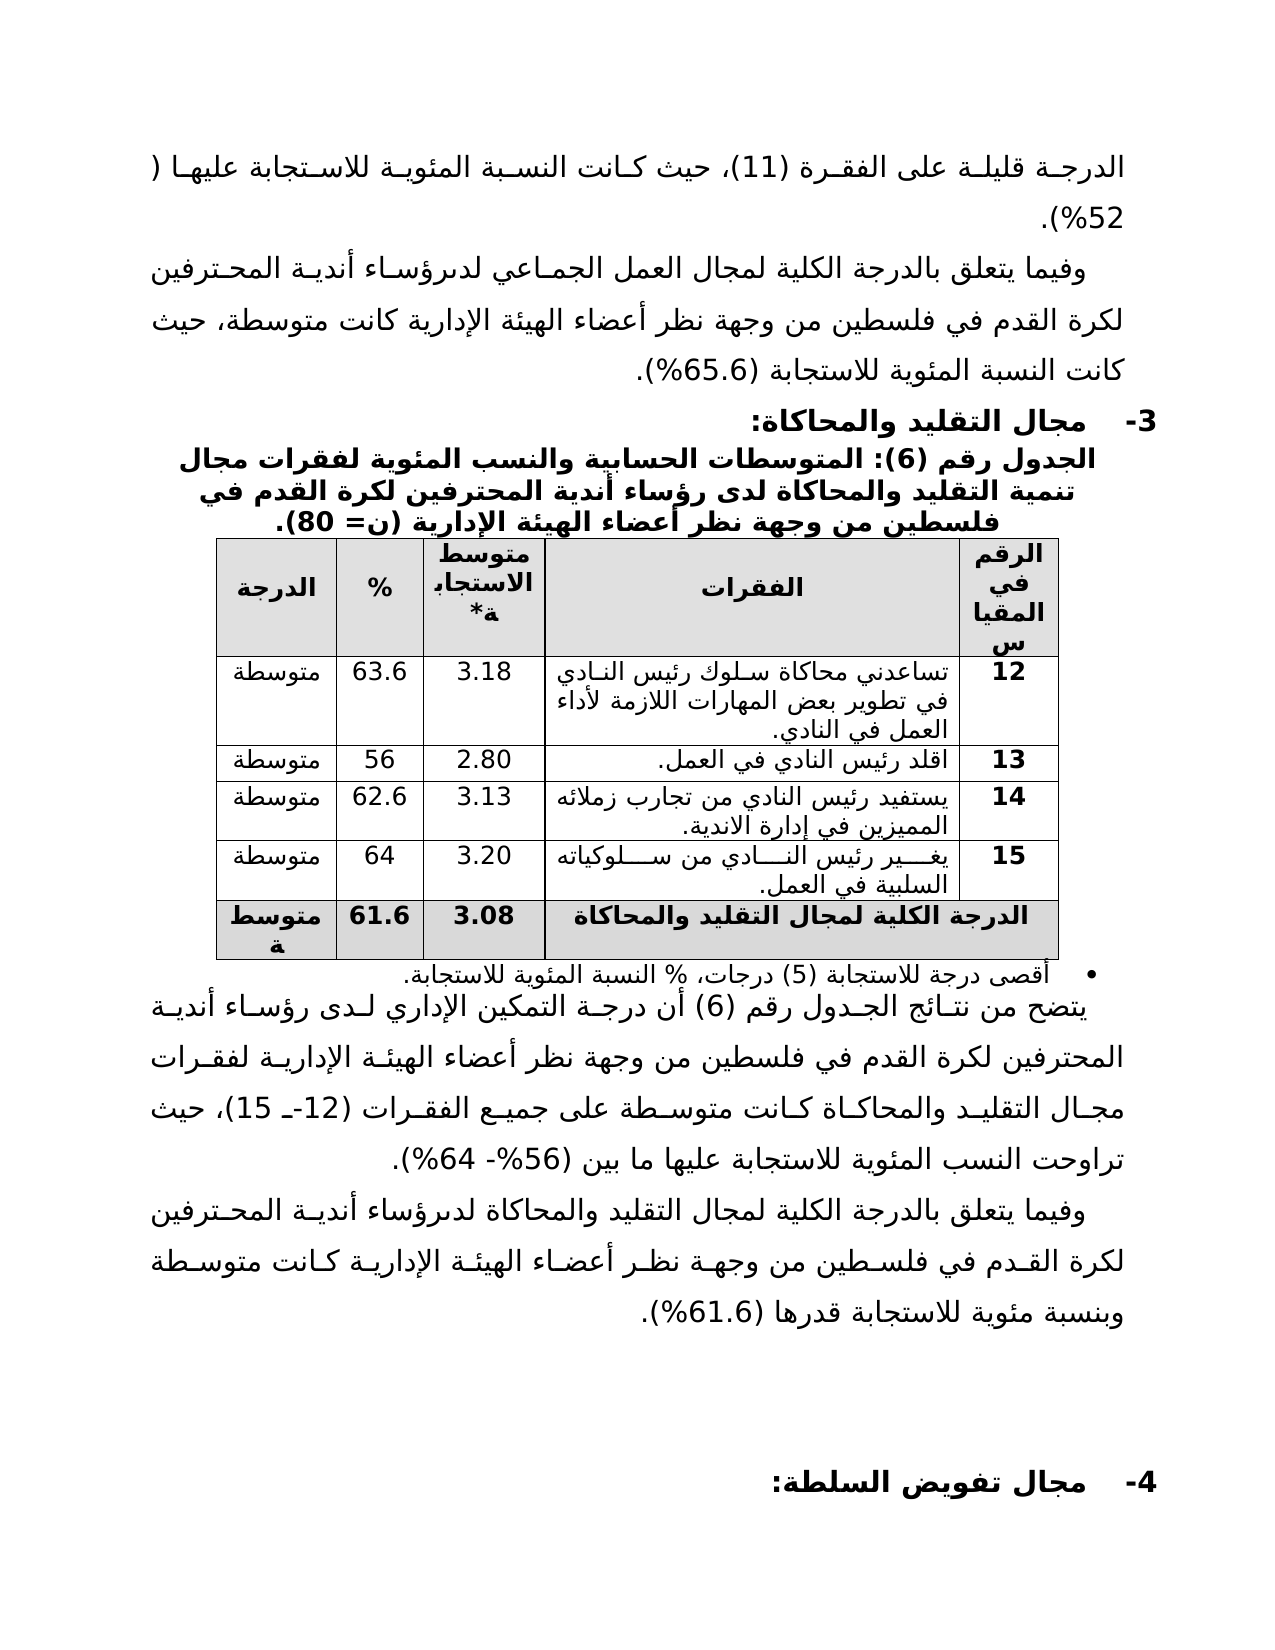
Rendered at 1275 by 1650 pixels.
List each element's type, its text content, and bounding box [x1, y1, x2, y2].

table_header الدرجة [217, 539, 336, 656]
text يتضح من نتائج الجدول رقم (6) أن درجة التمكين الإداري لدى رؤساء أندية المحترفين لكرة القدم في فلسطين من وجهة نظر أعضاء الهيئة الإدارية لفقرات مجال التقليد والمحاكاة كانت متوسطة على جميع الفقرات (12- 15)، حيث تراوحت النسب المئوية للاستجابة عليها ما بين (56%- 64%). [150, 989, 1125, 1176]
table_cell الدرجة الكلية لمجال التقليد والمحاكاة [546, 901, 1058, 959]
table_cell 62.6 [337, 782, 423, 840]
table_cell 3.20 [424, 841, 544, 900]
table_cell 64 [337, 841, 423, 900]
table_cell 61.6 [337, 901, 423, 959]
table_cell متوسطة [217, 657, 336, 744]
table_header متوسط الاستجابة* [424, 539, 544, 656]
table_cell متوسطة [217, 782, 336, 840]
table_cell 12 [960, 657, 1058, 744]
table_cell 3.08 [424, 901, 544, 959]
table_cell يستفيد رئيس النادي من تجارب زملائه المميزين في إدارة الاندية. [546, 782, 959, 840]
table_cell 14 [960, 782, 1058, 840]
table_cell 2.80 [424, 746, 544, 781]
table_cell تساعدني محاكاة سلوك رئيس النادي في تطوير بعض المهارات اللازمة لأداء العمل في النادي. [546, 657, 959, 744]
table_header % [337, 539, 423, 656]
text وفيما يتعلق بالدرجة الكلية لمجال التقليد والمحاكاة لدىرؤساء أندية المحترفين لكرة القدم في فلسطين من وجهة نظر أعضاء الهيئة الإدارية كانت متوسطة وبنسبة مئوية للاستجابة قدرها (61.6%). [150, 1193, 1125, 1329]
table_cell متوسطة [217, 901, 336, 959]
table_cell متوسطة [217, 746, 336, 781]
table_cell متوسطة [217, 841, 336, 900]
text وفيما يتعلق بالدرجة الكلية لمجال العمل الجماعي لدىرؤساء أندية المحترفين لكرة القدم في فلسطين من وجهة نظر أعضاء الهيئة الإدارية كانت متوسطة، حيث كانت النسبة المئوية للاستجابة (65.6%). [150, 252, 1125, 388]
list مجال التقليد والمحاكاة: [150, 405, 1125, 439]
table_cell 15 [960, 841, 1058, 900]
table_cell 13 [960, 746, 1058, 781]
table_cell 3.18 [424, 657, 544, 744]
text الجدول رقم (6): المتوسطات الحسابية والنسب المئوية لفقرات مجال تنمية التقليد والمحاكاة لدى رؤساء أندية المحترفين لكرة القدم في فلسطين من وجهة نظر أعضاء الهيئة الإدارية (ن= 80). [150, 444, 1125, 538]
table_cell 3.13 [424, 782, 544, 840]
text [150, 150, 1125, 235]
list أقصى درجة للاستجابة (5) درجات، % النسبة المئوية للاستجابة. [150, 960, 1087, 989]
table_cell يغير رئيس النادي من سلوكياته السلبية في العمل. [546, 841, 959, 900]
table_cell اقلد رئيس النادي في العمل. [546, 746, 959, 781]
table_cell 63.6 [337, 657, 423, 744]
table_header الرقم في المقياس [960, 539, 1058, 656]
table_cell 56 [337, 746, 423, 781]
table_header الفقرات [546, 539, 959, 656]
list مجال تفويض السلطة: [150, 1465, 1125, 1499]
